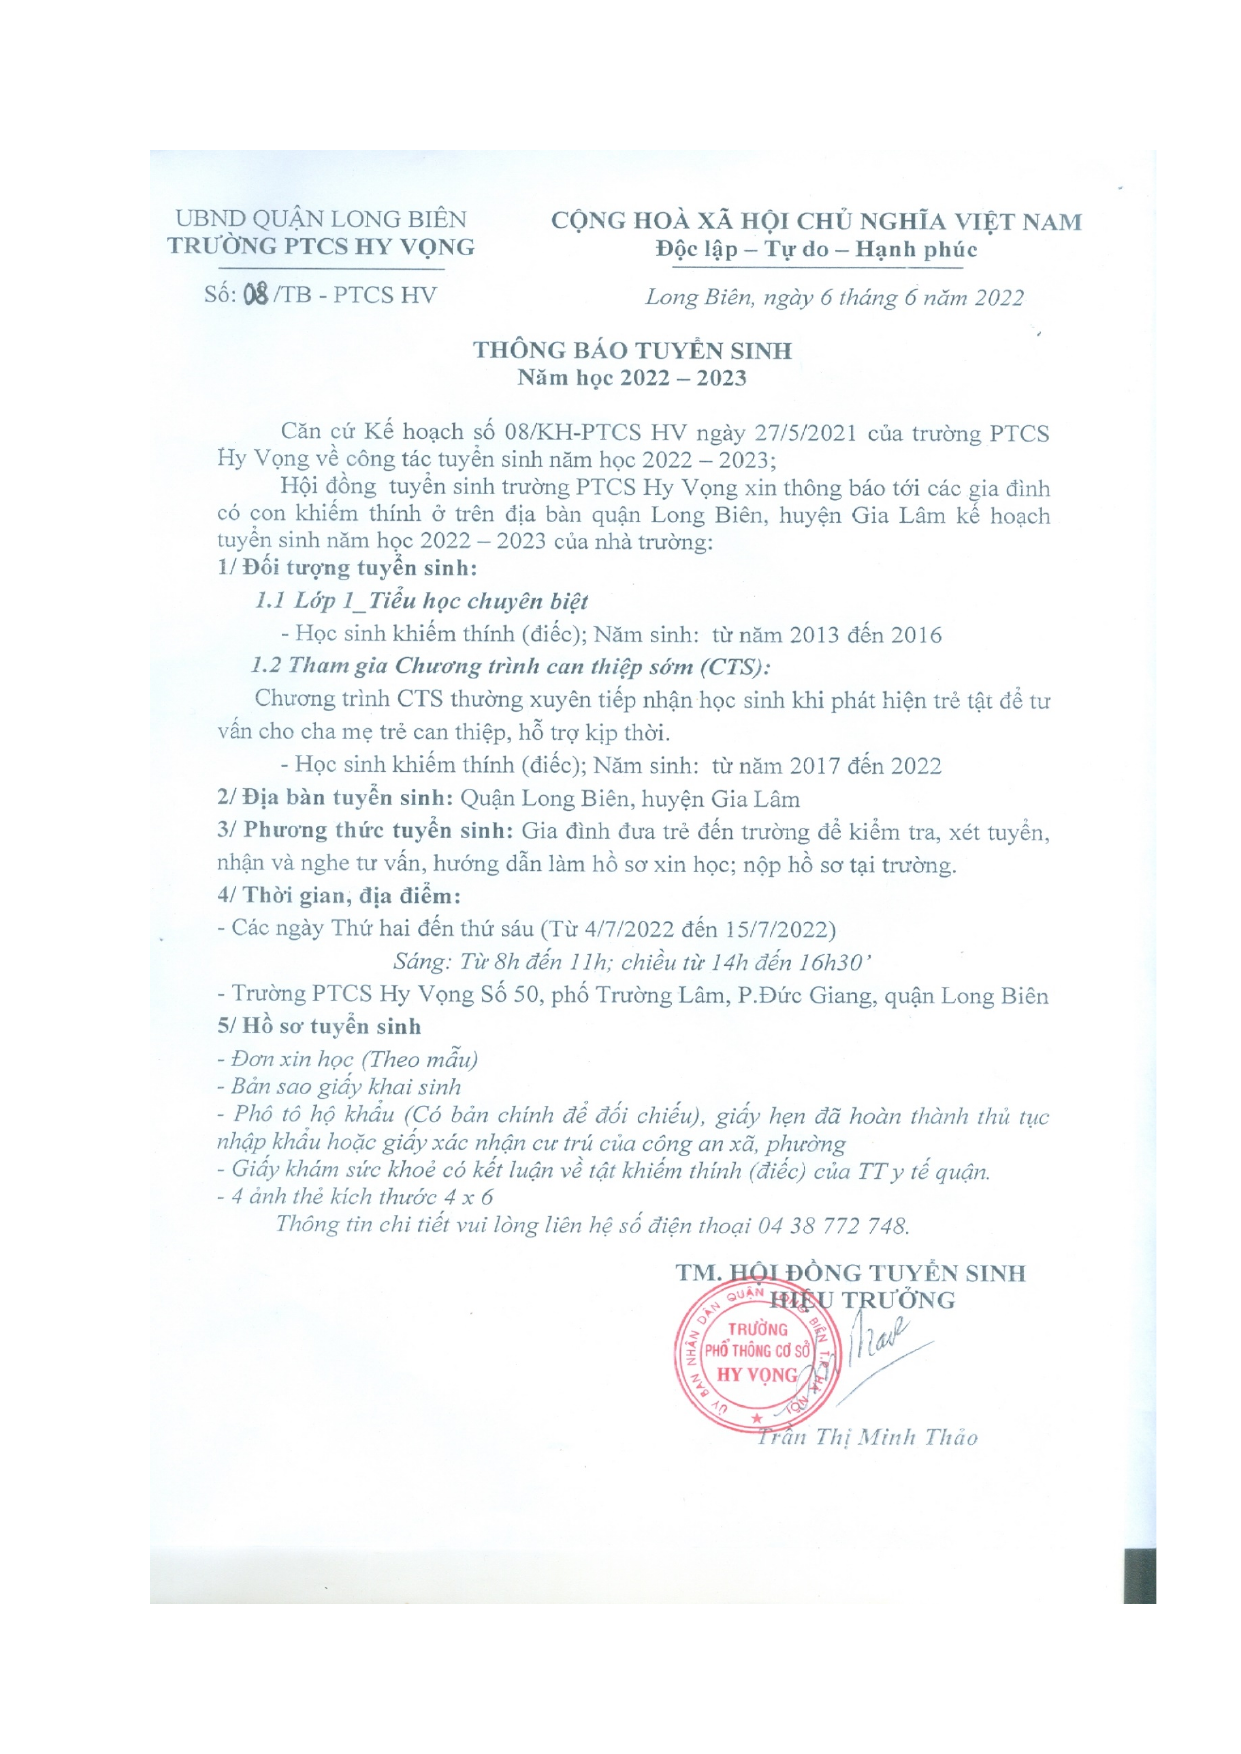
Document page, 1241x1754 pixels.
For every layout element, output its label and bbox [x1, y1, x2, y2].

picture [150, 150, 1157, 1604]
